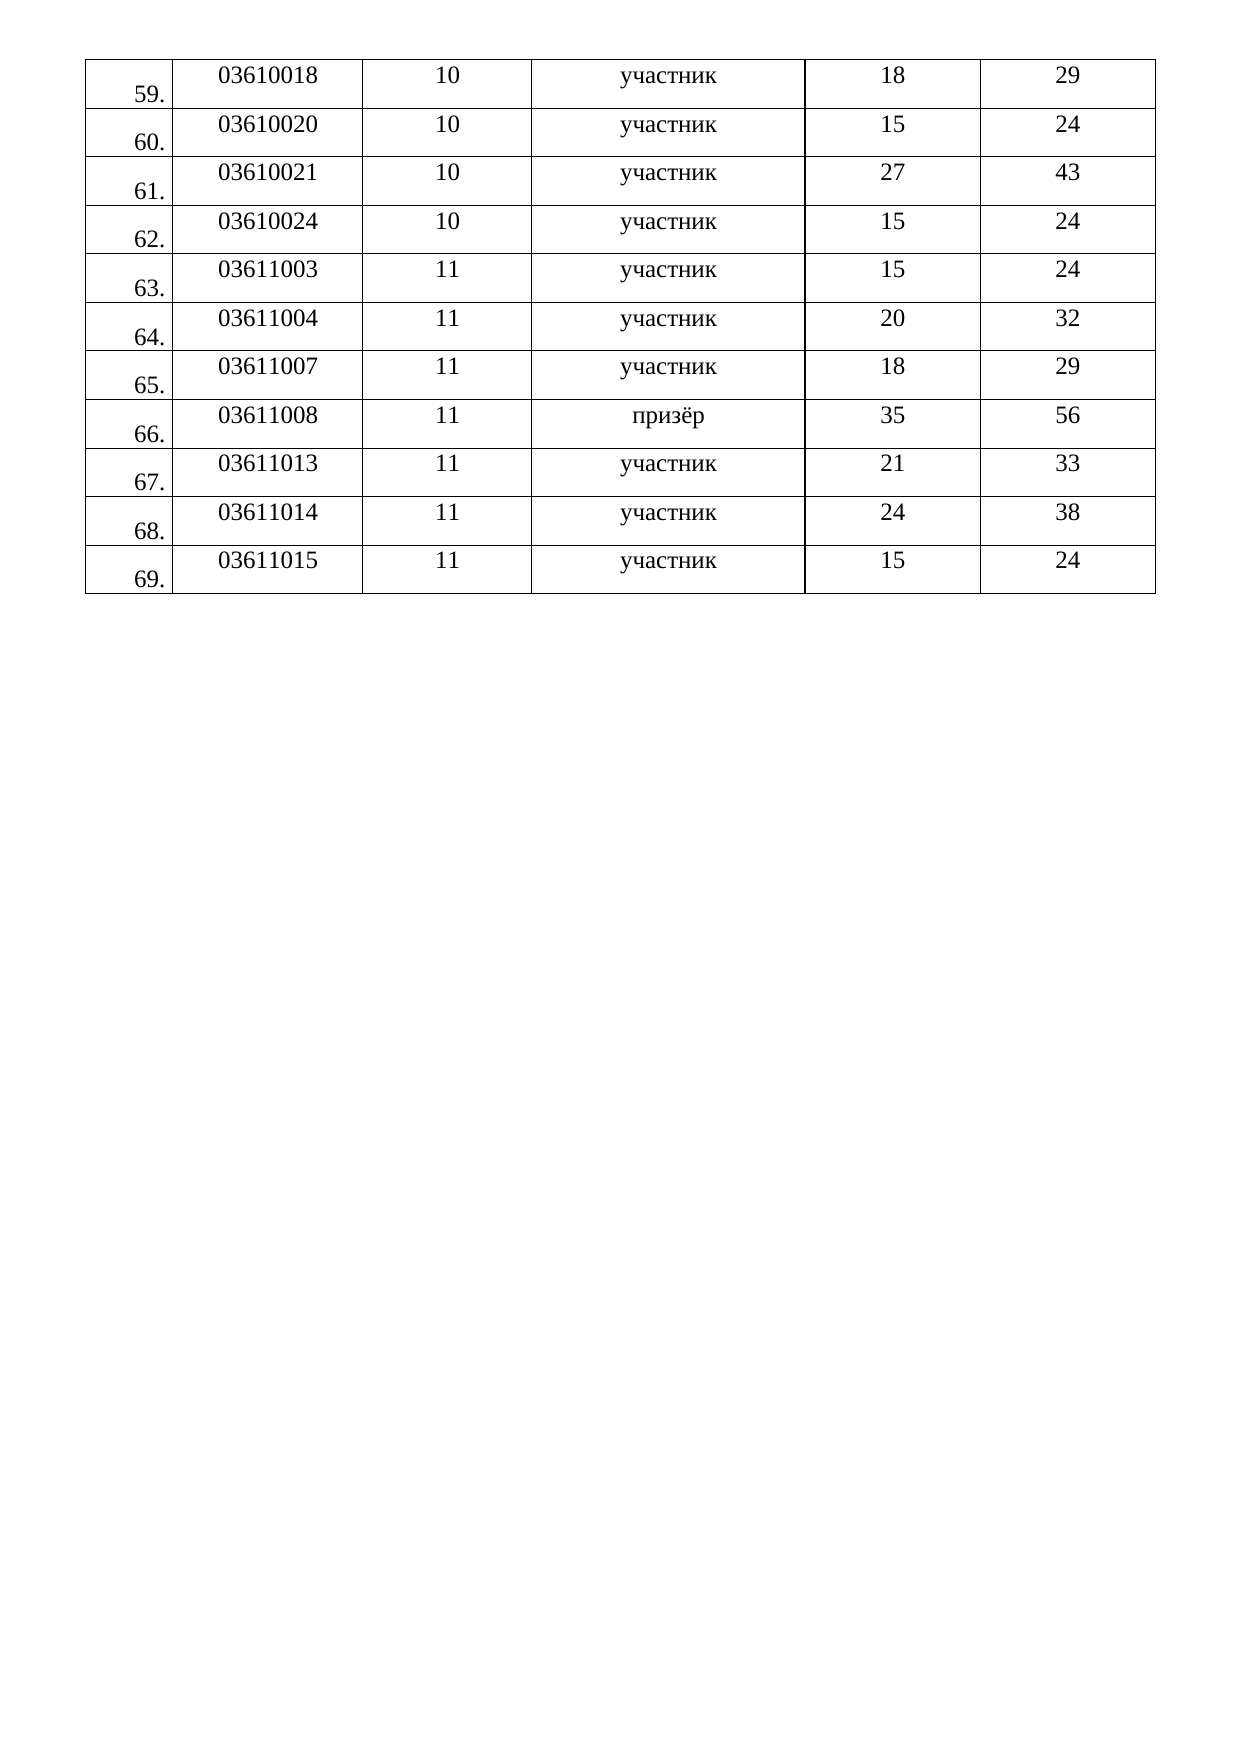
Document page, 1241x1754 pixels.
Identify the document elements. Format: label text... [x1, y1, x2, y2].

table_cell 11 [363, 400, 531, 447]
table_cell 03611004 [173, 303, 362, 350]
table_cell 03611015 [173, 546, 362, 593]
table_cell 10 [363, 206, 531, 253]
table_cell 15 [806, 206, 980, 253]
table_cell 29 [981, 351, 1155, 399]
table_cell [86, 546, 172, 593]
table_cell 11 [363, 351, 531, 399]
table_cell 24 [981, 109, 1155, 156]
table_cell 27 [806, 157, 980, 205]
table_cell [86, 400, 172, 447]
table_cell 03611013 [173, 449, 362, 496]
table_cell 24 [806, 497, 980, 544]
table_cell 38 [981, 497, 1155, 544]
table_cell 11 [363, 254, 531, 302]
table_cell участник [532, 254, 804, 302]
table_cell 24 [981, 254, 1155, 302]
table_cell [86, 351, 172, 399]
table_cell 18 [806, 351, 980, 399]
table_cell участник [532, 351, 804, 399]
table_cell 32 [981, 303, 1155, 350]
table_cell 03610020 [173, 109, 362, 156]
table_cell 03610021 [173, 157, 362, 205]
table_cell 11 [363, 497, 531, 544]
table_cell участник [532, 60, 804, 108]
table_cell участник [532, 109, 804, 156]
table_cell участник [532, 546, 804, 593]
table_cell 11 [363, 303, 531, 350]
table_cell [86, 60, 172, 108]
table_cell 03611008 [173, 400, 362, 447]
table_cell [86, 109, 172, 156]
table_cell 15 [806, 109, 980, 156]
table_cell 11 [363, 546, 531, 593]
table_cell участник [532, 157, 804, 205]
table_cell 03610024 [173, 206, 362, 253]
table_cell [86, 157, 172, 205]
table_cell 56 [981, 400, 1155, 447]
table_cell 15 [806, 546, 980, 593]
table_cell участник [532, 497, 804, 544]
table_cell призёр [532, 400, 804, 447]
table_cell 03611014 [173, 497, 362, 544]
table_cell 18 [806, 60, 980, 108]
table_cell [86, 206, 172, 253]
table_cell участник [532, 206, 804, 253]
table_cell 10 [363, 157, 531, 205]
table_cell [86, 303, 172, 350]
table_cell 20 [806, 303, 980, 350]
table_cell 33 [981, 449, 1155, 496]
table_cell 24 [981, 206, 1155, 253]
table_cell 21 [806, 449, 980, 496]
table_cell 03611007 [173, 351, 362, 399]
table_cell 43 [981, 157, 1155, 205]
table_cell 29 [981, 60, 1155, 108]
table_cell [86, 449, 172, 496]
table_cell 03611003 [173, 254, 362, 302]
table_cell 35 [806, 400, 980, 447]
table_cell 10 [363, 109, 531, 156]
table_cell 24 [981, 546, 1155, 593]
table_cell участник [532, 449, 804, 496]
table_cell 10 [363, 60, 531, 108]
table_cell [86, 497, 172, 544]
table_cell 11 [363, 449, 531, 496]
table_cell [86, 254, 172, 302]
table_cell 03610018 [173, 60, 362, 108]
table_cell 15 [806, 254, 980, 302]
table_cell участник [532, 303, 804, 350]
